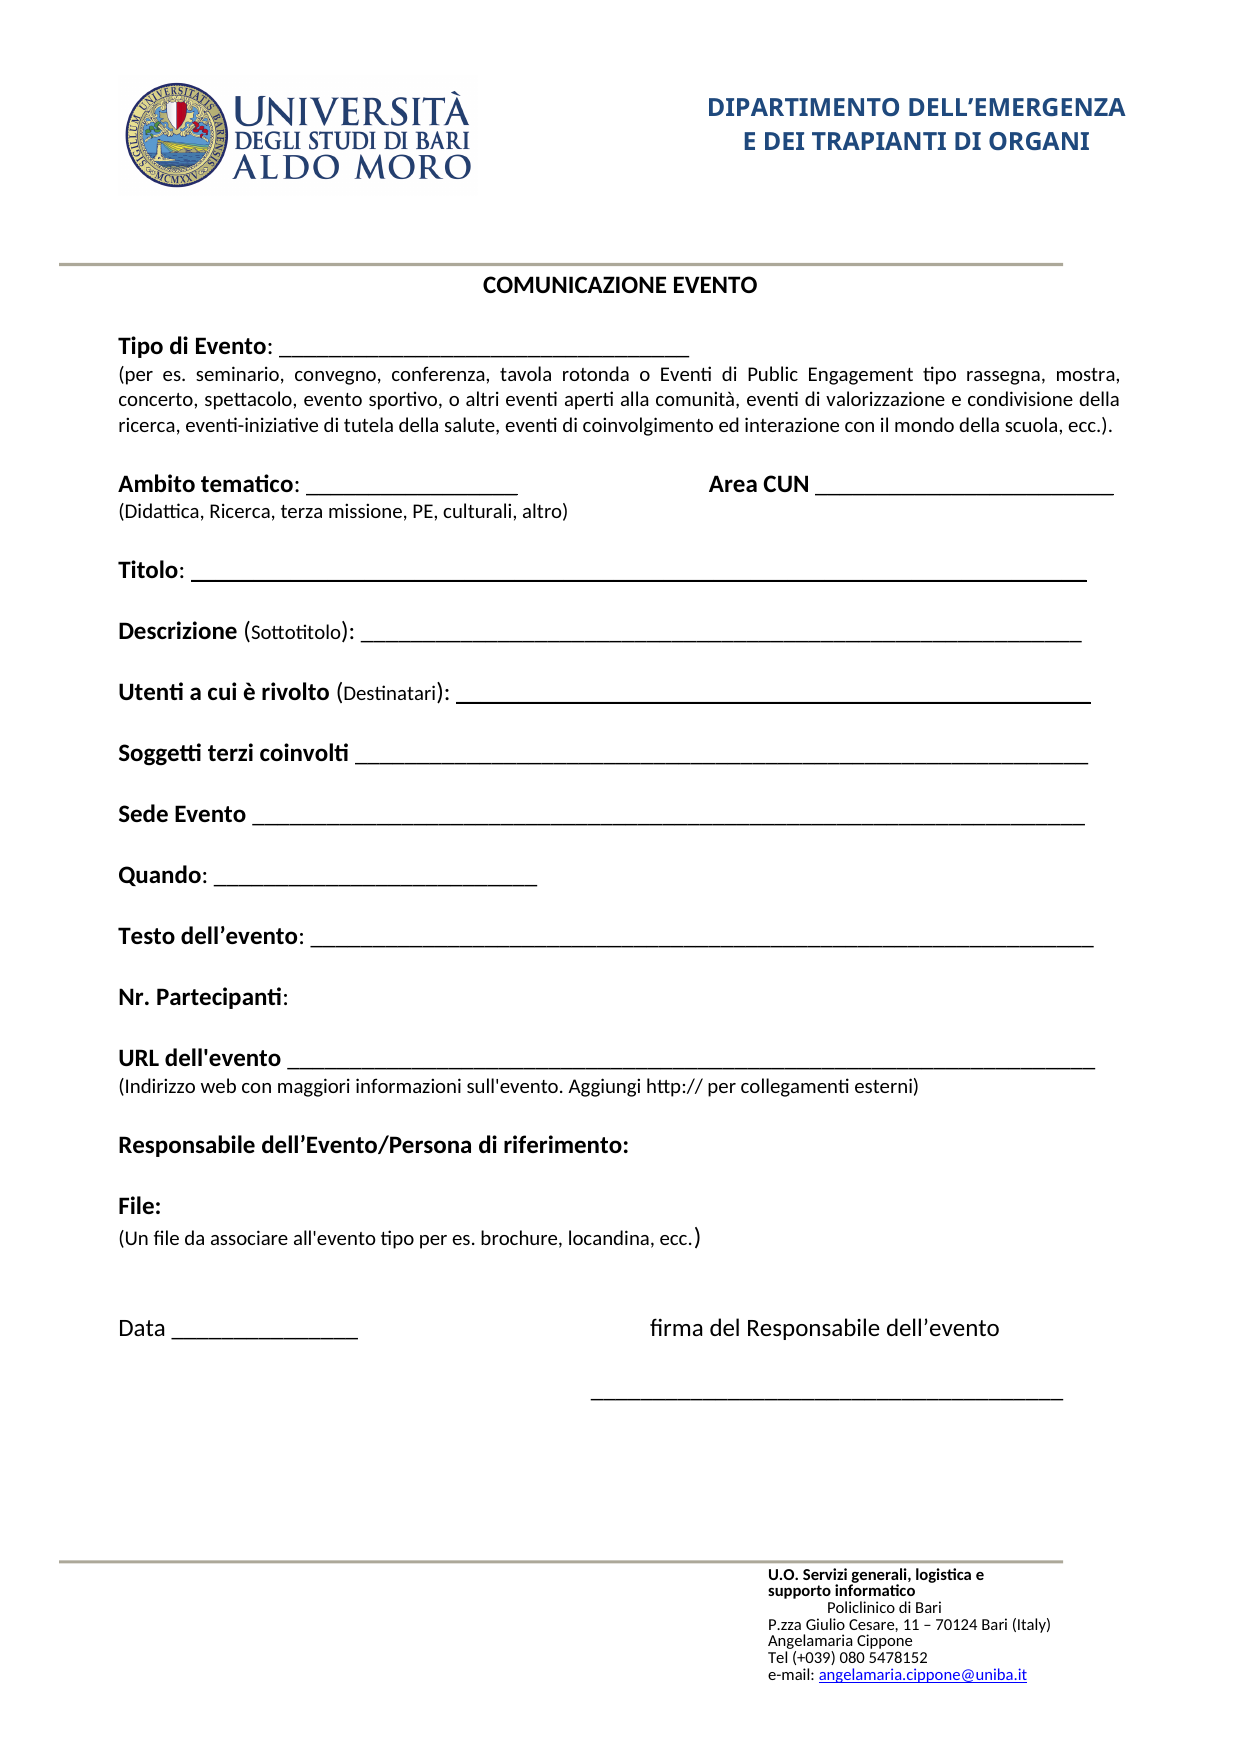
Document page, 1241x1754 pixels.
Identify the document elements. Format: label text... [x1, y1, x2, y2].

text Descrizione (Sottotitolo): __________________________________________________________ [118, 615, 1122, 646]
text Nr. Partecipanti: [118, 982, 1122, 1012]
text Responsabile dell’Evento/Persona di riferimento: [118, 1129, 1122, 1159]
text Data _______________ firma del Responsabile dell’evento [118, 1312, 1122, 1373]
text Quando: __________________________ [118, 859, 1122, 890]
text COMUNICAZIONE EVENTO [118, 269, 1122, 300]
text File: [118, 1190, 1122, 1221]
picture [118, 75, 478, 196]
text (Indirizzo web con maggiori informazioni sull'evento. Aggiungi http:// per collegamenti esterni) [118, 1073, 1122, 1098]
text (per es. seminario, convegno, conferenza, tavola rotonda o Eventi di Public Engagement tipo rassegna, mostra, concerto, spettacolo, evento sportivo, o altri eventi aperti alla comunità, eventi di valorizzazione e condivisione della ricerca, eventi-iniziative di tutela della salute, eventi di coinvolgimento ed interazione con il mondo della scuola, ecc.). [118, 361, 1122, 437]
text Tipo di Evento: _________________________________ [118, 331, 1122, 361]
text Ambito tematico: _________________ Area CUN ________________________ [118, 468, 1122, 498]
text ______________________________________ [118, 1373, 1122, 1404]
text Sede Evento ___________________________________________________________________ [118, 798, 1122, 829]
text (Un file da associare all'evento tipo per es. brochure, locandina, ecc.) [118, 1221, 1122, 1251]
text (Didattica, Ricerca, terza missione, PE, culturali, altro) [118, 498, 1122, 524]
text URL dell'evento _________________________________________________________________ [118, 1043, 1122, 1073]
text Testo dell’evento: _______________________________________________________________ [118, 921, 1122, 951]
text Soggetti terzi coinvolti ___________________________________________________________ [118, 737, 1122, 768]
text Titolo: ________________________________________________________________________ [118, 554, 1122, 585]
text Utenti a cui è rivolto (Destinatari): ___________________________________________________ [118, 676, 1122, 707]
